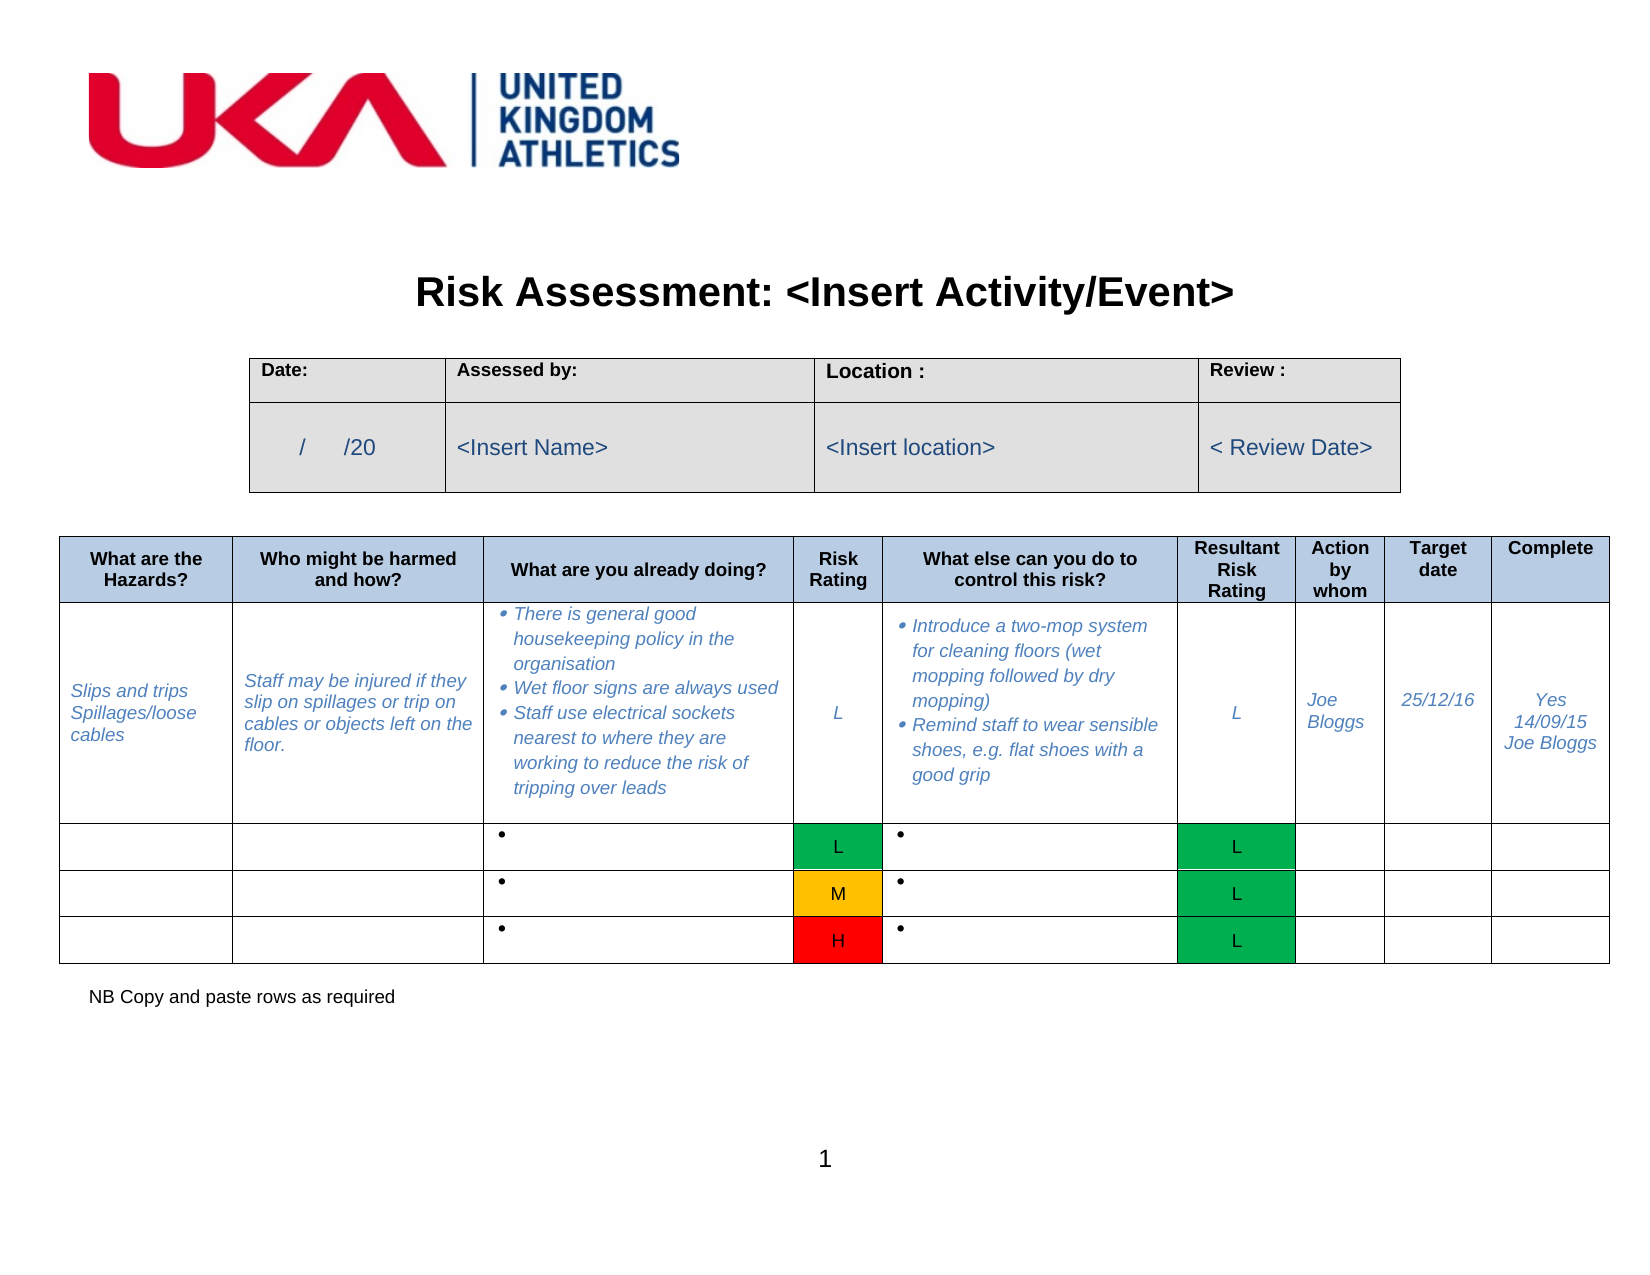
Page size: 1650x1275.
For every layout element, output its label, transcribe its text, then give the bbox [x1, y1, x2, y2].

table_cell [60, 824, 232, 869]
table_cell [1492, 917, 1609, 963]
table_cell [60, 871, 232, 916]
table_header Who might be harmed and how? [233, 537, 483, 602]
table_cell <Insert location> [815, 403, 1198, 492]
table_cell M [794, 871, 882, 916]
text Risk Assessment: <Insert Activity/Event> [89, 267, 1561, 315]
table_cell [484, 917, 793, 963]
picture [88, 73, 680, 168]
table_header What else can you do to control this risk? [883, 537, 1177, 602]
table_cell <Insert Name> [446, 403, 814, 492]
text NB Copy and paste rows as required [89, 986, 1561, 1007]
table_cell [1492, 871, 1609, 916]
table_cell [233, 871, 483, 916]
table_header Date: [250, 359, 445, 402]
table_cell [1385, 871, 1491, 916]
table_cell 25/12/16 [1385, 603, 1491, 823]
table_cell [1296, 824, 1384, 869]
table_header Action by whom [1296, 537, 1384, 602]
table_cell L [794, 603, 882, 823]
table_cell < Review Date> [1199, 403, 1400, 492]
table_cell [1385, 824, 1491, 869]
table_cell H [794, 917, 882, 963]
table_header Complete [1492, 537, 1609, 602]
table_cell L [1178, 603, 1295, 823]
table_header Assessed by: [446, 359, 814, 402]
table_header What are the Hazards? [60, 537, 232, 602]
table_cell [60, 917, 232, 963]
table_cell [883, 871, 1177, 916]
table_cell [883, 824, 1177, 869]
table_header Resultant Risk Rating [1178, 537, 1295, 602]
table_cell [1296, 871, 1384, 916]
table_cell Slips and trips Spillages/loose cables [60, 603, 232, 823]
table_cell [883, 917, 1177, 963]
table_cell [484, 824, 793, 869]
table_header Target date [1385, 537, 1491, 602]
table_cell Staff may be injured if they slip on spillages or trip on cables or objects left on the floor. [233, 603, 483, 823]
table_cell Yes 14/09/15 Joe Bloggs [1492, 603, 1609, 823]
table_cell There is general good housekeeping policy in the organisation Wet floor signs are always used Staff use electrical sockets nearest to where they are working to reduce the risk of tripping over leads [484, 603, 793, 823]
table_header Location : [815, 359, 1198, 402]
table_cell L [1178, 917, 1295, 963]
table_header Risk Rating [794, 537, 882, 602]
table_cell [1385, 917, 1491, 963]
table_cell L [794, 824, 882, 869]
table_cell [1492, 824, 1609, 869]
table_header Review : [1199, 359, 1400, 402]
table_cell [484, 871, 793, 916]
table_cell L [1178, 871, 1295, 916]
table_cell Introduce a two-mop system for cleaning floors (wet mopping followed by dry mopping) Remind staff to wear sensible shoes, e.g. flat shoes with a good grip [883, 603, 1177, 823]
table_cell Joe Bloggs [1296, 603, 1384, 823]
table_cell [1296, 917, 1384, 963]
table_header What are you already doing? [484, 537, 793, 602]
table_cell [233, 824, 483, 869]
table_cell [233, 917, 483, 963]
table_cell / /20 [250, 403, 445, 492]
table_cell L [1178, 824, 1295, 869]
